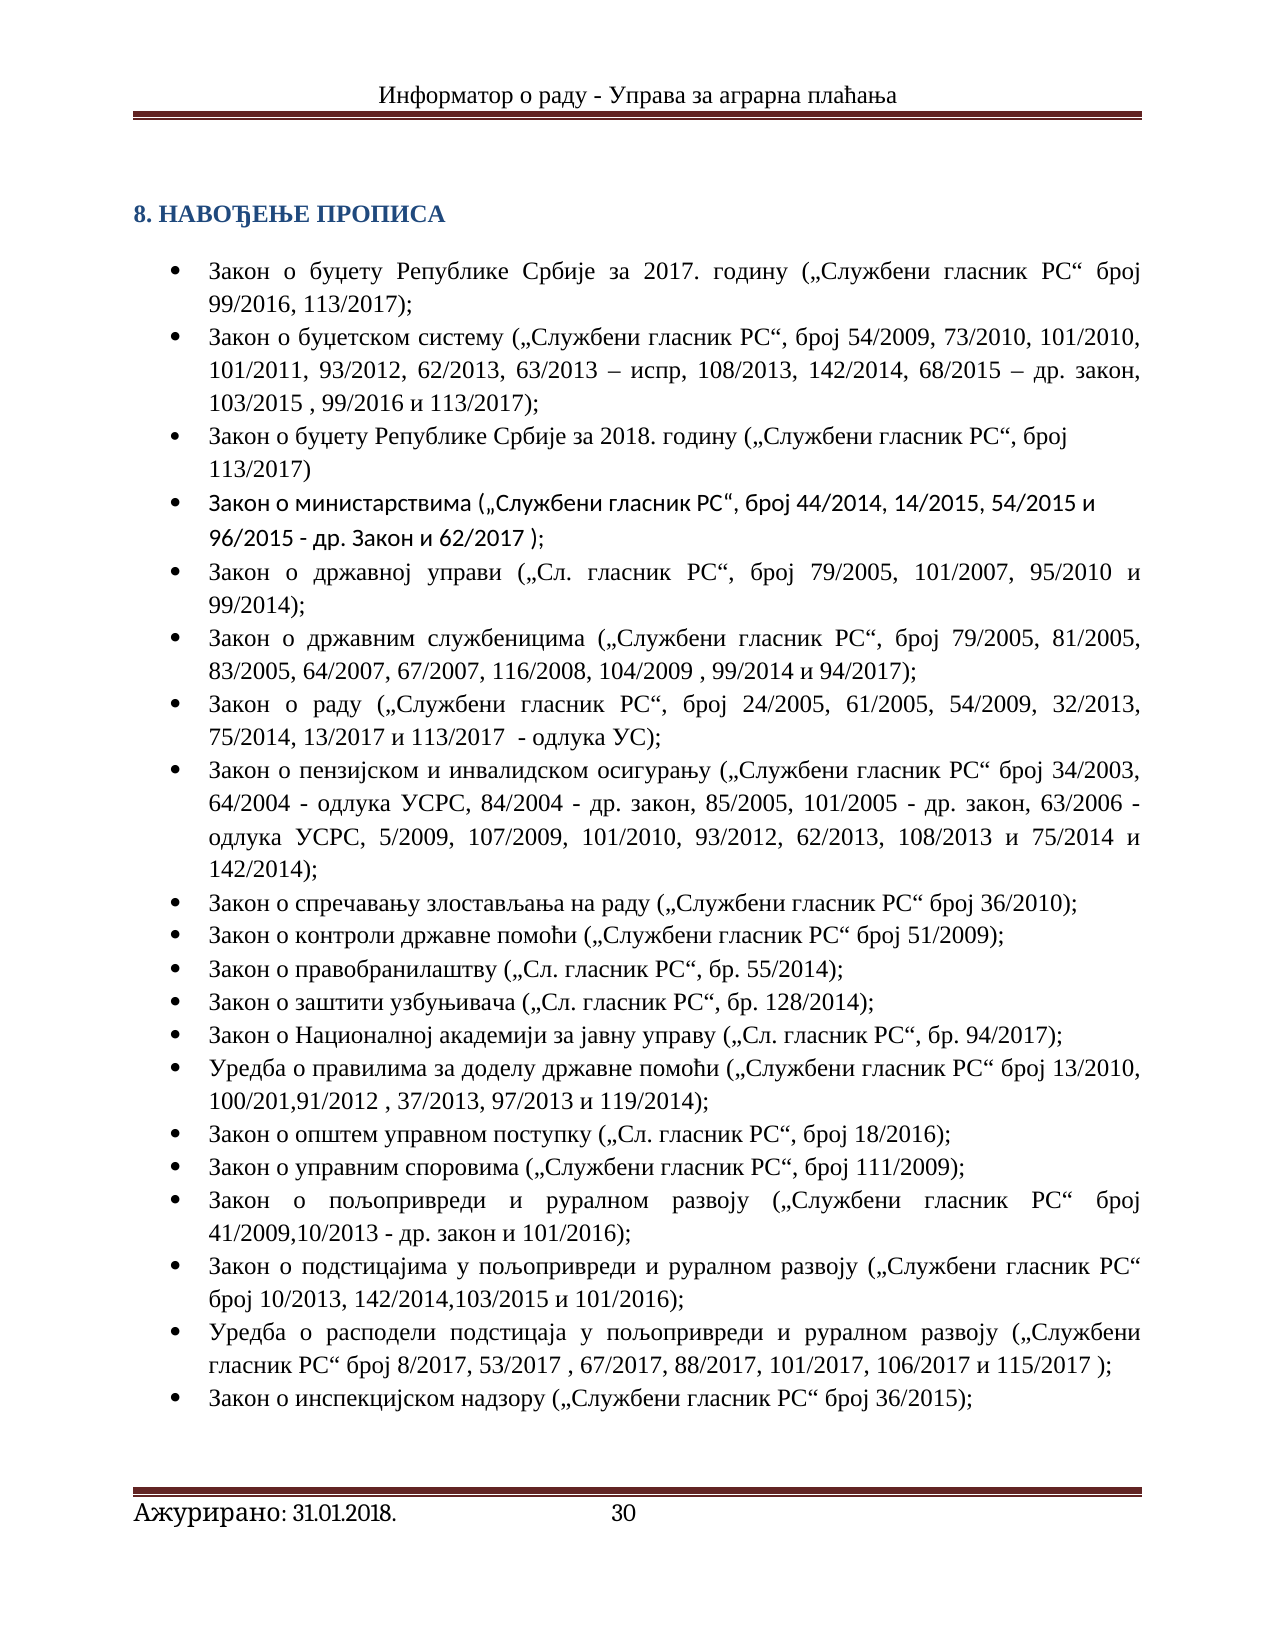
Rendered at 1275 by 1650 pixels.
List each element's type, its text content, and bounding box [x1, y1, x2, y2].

text 8. НАВОЂЕЊЕ ПРОПИСА [133, 199, 1142, 227]
list Закон о буџету Републике Србије за 2018. годину („Службени гласник РС“, број 113/2017) [171, 421, 1142, 483]
list Уредба о расподели подстицаја у пољопривреди и руралном развоју („Службени гласник РС“ број 8/2017, 53/2017 , 67/2017, 88/2017, 101/2017, 106/2017 и 115/2017 ); [171, 1317, 1142, 1379]
list Закон о раду („Службени гласник РС“, број 24/2005, 61/2005, 54/2009, 32/2013, 75/2014, 13/2017 и 113/2017 - одлука УС); [171, 689, 1142, 751]
list Закон о управним споровима („Службени гласник РС“, број 111/2009); [171, 1152, 1142, 1181]
list Закон о пензијском и инвалидском осигурању („Службени гласник РС“ број 34/2003, 64/2004 - одлука УСРС, 84/2004 - др. закон, 85/2005, 101/2005 - др. закон, 63/2006 - одлука УСРС, 5/2009, 107/2009, 101/2010, 93/2012, 62/2013, 108/2013 и 75/2014 и 142/2014); [171, 756, 1142, 883]
list Закон о државној управи („Сл. гласник РС“, број 79/2005, 101/2007, 95/2010 и 99/2014); [171, 557, 1142, 619]
list Закон о инспекцијском надзору („Службени гласник РС“ број 36/2015); [171, 1383, 1142, 1412]
list Закон о државним службеницима („Службени гласник РС“, број 79/2005, 81/2005, 83/2005, 64/2007, 67/2007, 116/2008, 104/2009 , 99/2014 и 94/2017); [171, 623, 1142, 685]
list Закон о подстицајима у пољопривреди и руралном развоју („Службени гласник РС“ број 10/2013, 142/2014,103/2015 и 101/2016); [171, 1251, 1142, 1313]
list Закон о министарствима („Службени гласник РС“, број 44/2014, 14/2015, 54/2015 и 96/2015 - др. Закон и 62/2017 ); [171, 487, 1142, 553]
list Закон о заштити узбуњивача („Сл. гласник РС“, бр. 128/2014); [171, 987, 1142, 1015]
list Закон о буџету Републике Србије за 2017. годину („Службени гласник РС“ број 99/2016, 113/2017); [171, 256, 1142, 318]
list Уредба о правилима за доделу државне помоћи („Службени гласник РС“ број 13/2010, 100/201,91/2012 , 37/2013, 97/2013 и 119/2014); [171, 1053, 1142, 1114]
list Закон о контроли државне помоћи („Службени гласник РС“ број 51/2009); [171, 921, 1142, 949]
list Закон о спречавању злостављања на раду („Службени гласник РС“ број 36/2010); [171, 888, 1142, 916]
list Закон о општем управном поступку („Сл. гласник РС“, број 18/2016); [171, 1119, 1142, 1147]
list Закон о буџетском систему („Службени гласник РС“, број 54/2009, 73/2010, 101/2010, 101/2011, 93/2012, 62/2013, 63/2013 – испр, 108/2013, 142/2014, 68/2015 – др. закон, 103/2015 , 99/2016 и 113/2017); [171, 322, 1142, 417]
list Закон о пољопривреди и руралном развоју („Службени гласник РС“ број 41/2009,10/2013 - др. закон и 101/2016); [171, 1185, 1142, 1247]
list Закон о Националној академији за јавну управу („Сл. гласник РС“, бр. 94/2017); [171, 1020, 1142, 1048]
list Закон о правобранилаштву („Сл. гласник РС“, бр. 55/2014); [171, 954, 1142, 982]
